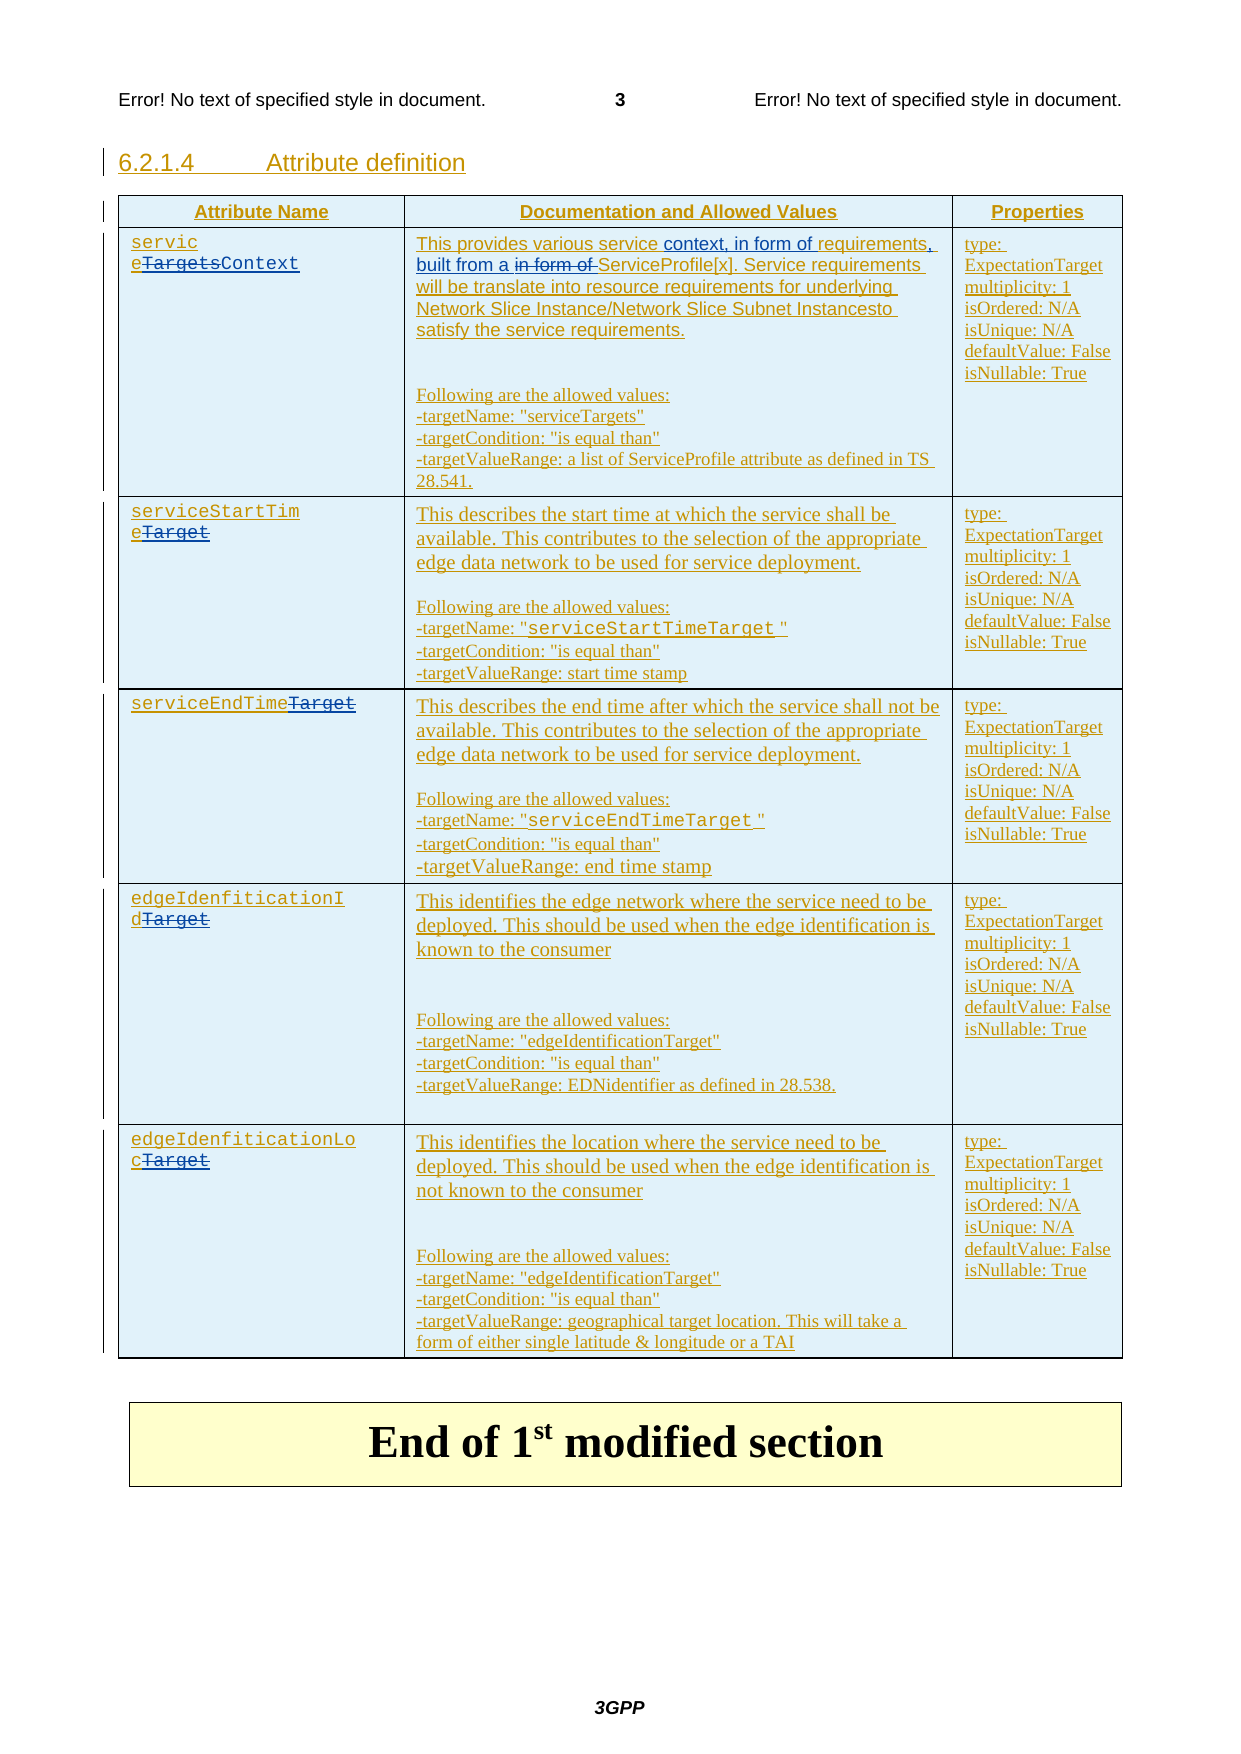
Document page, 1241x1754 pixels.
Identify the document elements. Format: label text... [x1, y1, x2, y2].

table_header End of 1st modified section [130, 1403, 1121, 1486]
